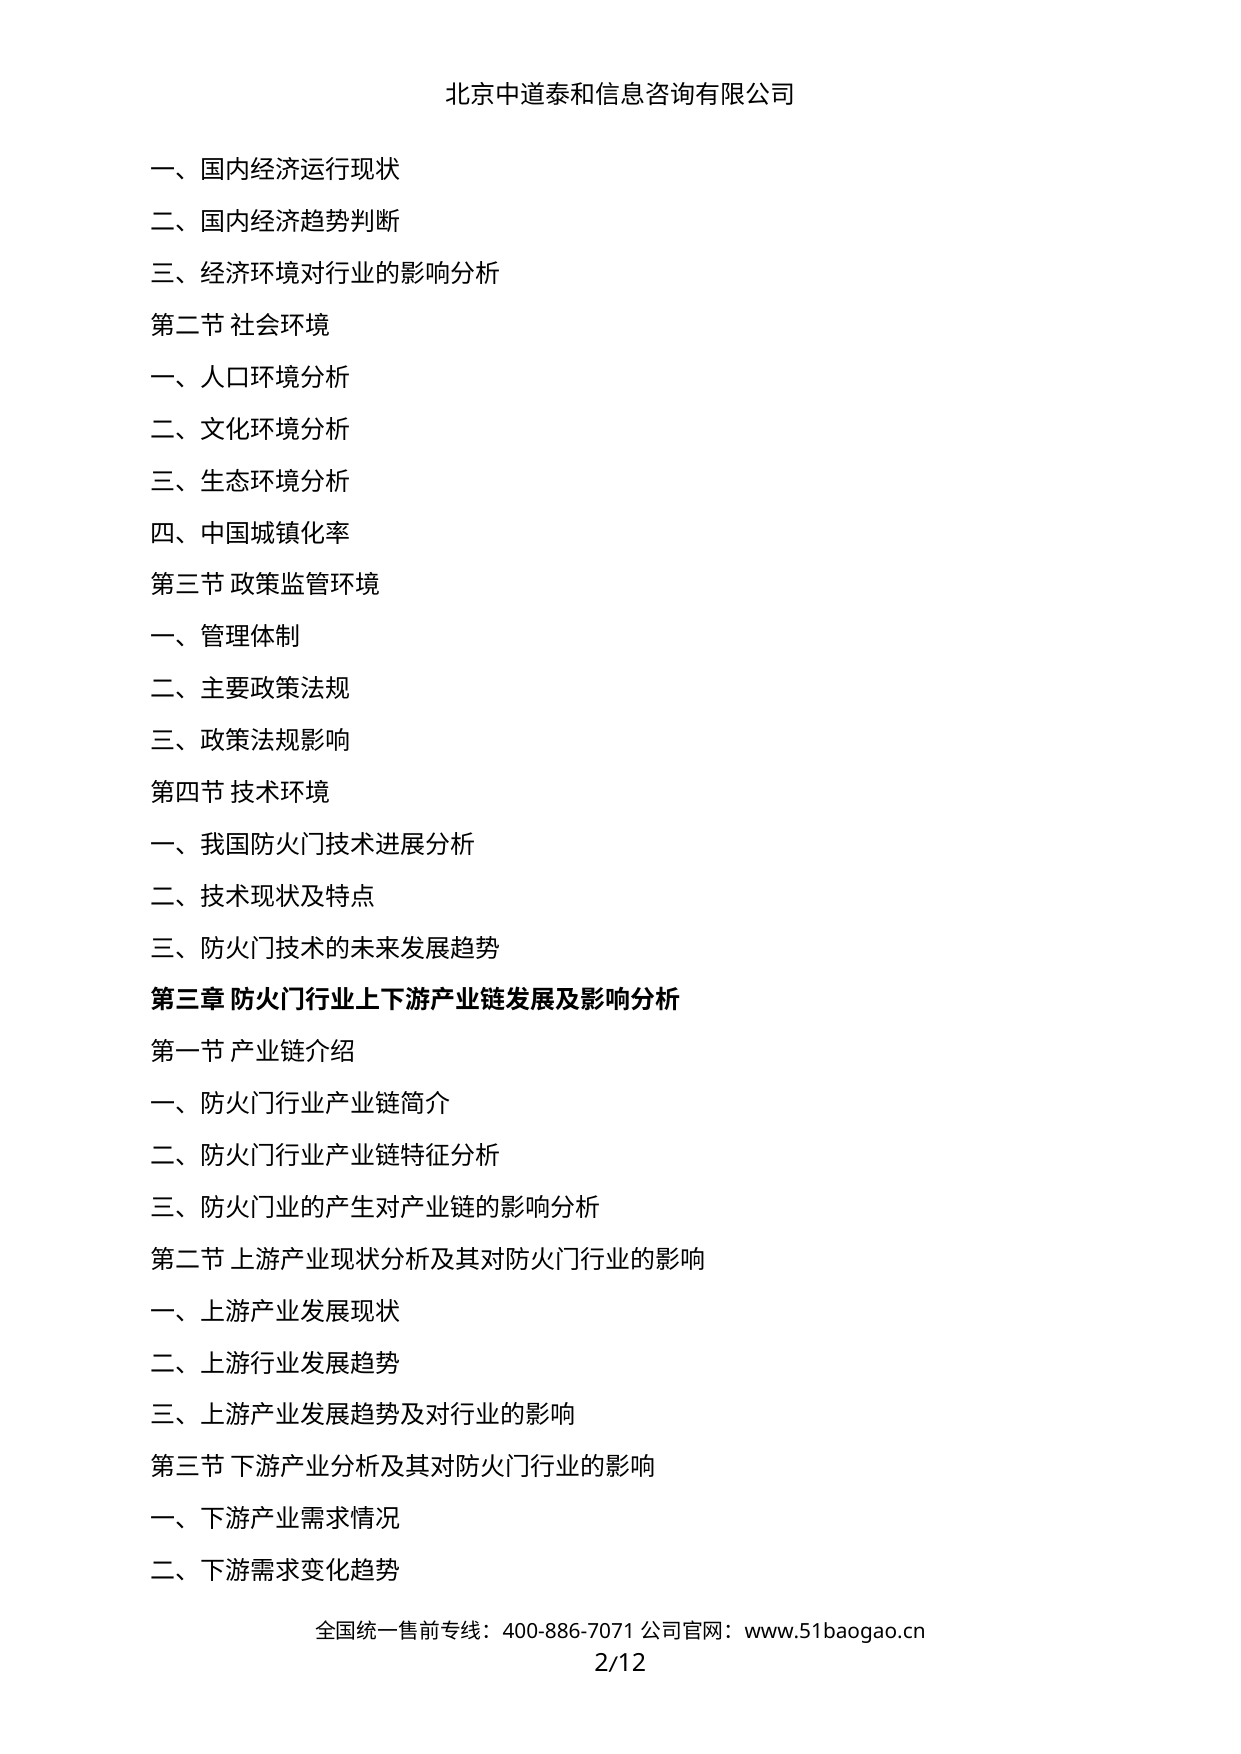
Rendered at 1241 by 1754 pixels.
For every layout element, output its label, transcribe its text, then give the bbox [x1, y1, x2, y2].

text 三、防火门业的产生对产业链的影响分析 [150, 1187, 1090, 1224]
text 一、下游产业需求情况 [150, 1499, 1090, 1535]
text 第二节 社会环境 [150, 306, 1090, 342]
text 二、国内经济趋势判断 [150, 202, 1090, 238]
text 三、政策法规影响 [150, 721, 1090, 757]
text 第三章 防火门行业上下游产业链发展及影响分析 [150, 980, 1090, 1016]
text 第四节 技术环境 [150, 772, 1090, 809]
text 一、国内经济运行现状 [150, 150, 1090, 186]
text 一、防火门行业产业链简介 [150, 1084, 1090, 1120]
text 二、防火门行业产业链特征分析 [150, 1136, 1090, 1172]
text 第三节 政策监管环境 [150, 565, 1090, 601]
text 二、文化环境分析 [150, 409, 1090, 446]
text 二、主要政策法规 [150, 669, 1090, 705]
text 第一节 产业链介绍 [150, 1032, 1090, 1068]
text 一、人口环境分析 [150, 357, 1090, 394]
text 三、防火门技术的未来发展趋势 [150, 928, 1090, 964]
text 二、技术现状及特点 [150, 876, 1090, 912]
text 三、经济环境对行业的影响分析 [150, 254, 1090, 290]
text 一、上游产业发展现状 [150, 1291, 1090, 1327]
text 一、管理体制 [150, 617, 1090, 653]
text 二、下游需求变化趋势 [150, 1551, 1090, 1587]
text 第二节 上游产业现状分析及其对防火门行业的影响 [150, 1239, 1090, 1276]
text 三、上游产业发展趋势及对行业的影响 [150, 1395, 1090, 1431]
text 四、中国城镇化率 [150, 513, 1090, 549]
text 三、生态环境分析 [150, 461, 1090, 497]
text 二、上游行业发展趋势 [150, 1343, 1090, 1379]
text 一、我国防火门技术进展分析 [150, 824, 1090, 861]
text 第三节 下游产业分析及其对防火门行业的影响 [150, 1447, 1090, 1483]
